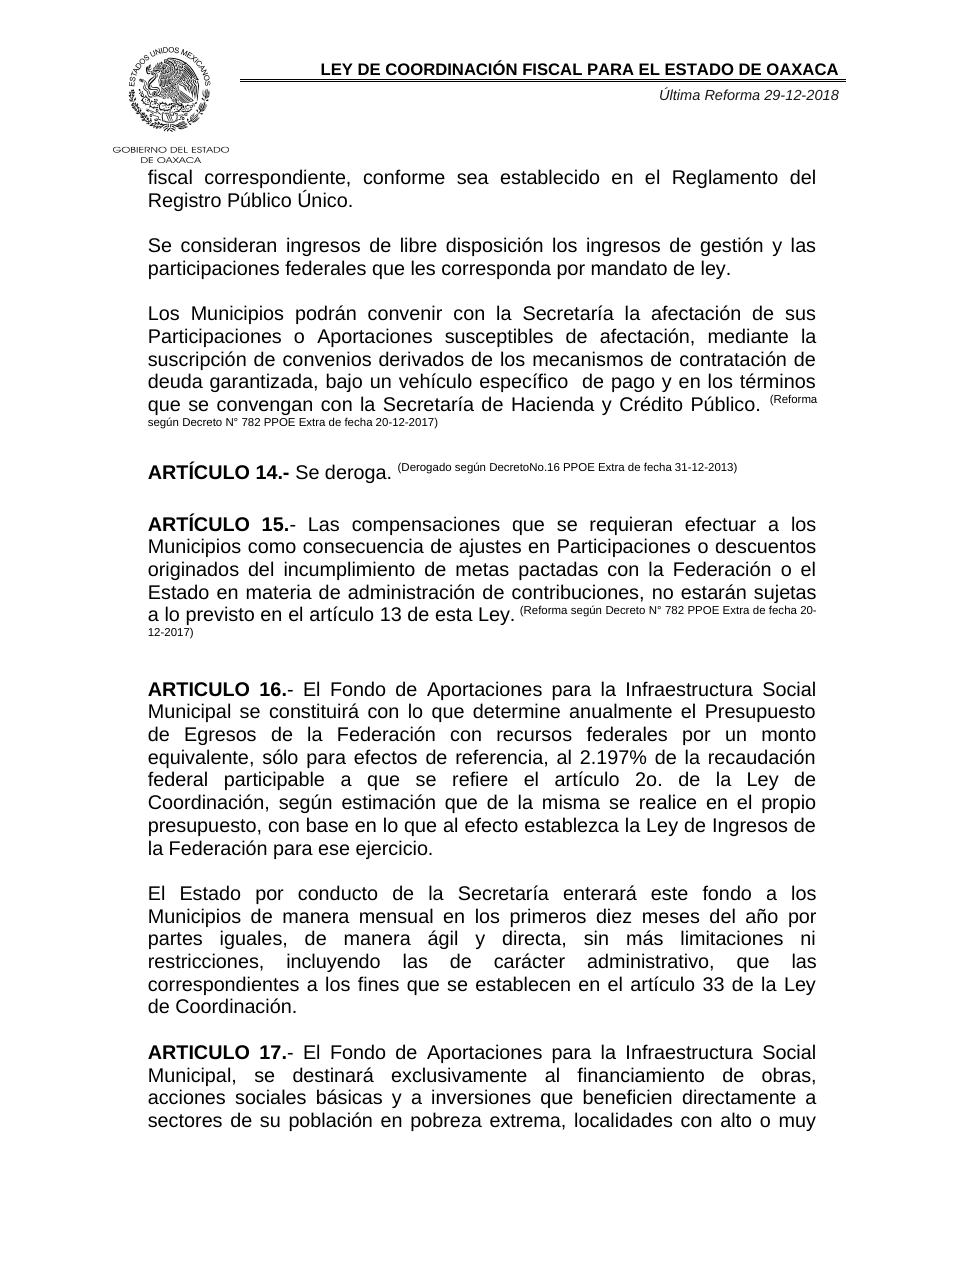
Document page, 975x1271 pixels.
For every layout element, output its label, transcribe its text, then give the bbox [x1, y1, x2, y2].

text Se consideran ingresos de libre disposición los ingresos de gestión y las participaciones federales que les corresponda por mandato de ley. [148, 234, 817, 279]
picture [110, 44, 232, 166]
text Los Municipios podrán convenir con la Secretaría la afectación de sus Participaciones o Aportaciones susceptibles de afectación, mediante la suscripción de convenios derivados de los mecanismos de contratación de deuda garantizada, bajo un vehículo específico de pago y en los términos que se convengan con la Secretaría de Hacienda y Crédito Público. (Reforma según Decreto N° 782 PPOE Extra de fecha 20-12-2017) [148, 302, 817, 438]
text ARTICULO 16.- El Fondo de Aportaciones para la Infraestructura Social Municipal se constituirá con lo que determine anualmente el Presupuesto de Egresos de la Federación con recursos federales por un monto equivalente, sólo para efectos de referencia, al 2.197% de la recaudación federal participable a que se refiere el artículo 2o. de la Ley de Coordinación, según estimación que de la misma se realice en el propio presupuesto, con base en lo que al efecto establezca la Ley de Ingresos de la Federación para ese ejercicio. [148, 677, 817, 859]
text ARTÍCULO 14.- Se deroga. (Derogado según DecretoNo.16 PPOE Extra de fecha 31-12-2013) [148, 461, 817, 484]
text El Estado por conducto de la Secretaría enterará este fondo a los Municipios de manera mensual en los primeros diez meses del año por partes iguales, de manera ágil y directa, sin más limitaciones ni restricciones, incluyendo las de carácter administrativo, que las correspondientes a los fines que se establecen en el artículo 33 de la Ley de Coordinación. [148, 882, 817, 1018]
text ARTÍCULO 15.- Las compensaciones que se requieran efectuar a los Municipios como consecuencia de ajustes en Participaciones o descuentos originados del incumplimiento de metas pactadas con la Federación o el Estado en materia de administración de contribuciones, no estarán sujetas a lo previsto en el artículo 13 de esta Ley. (Reforma según Decreto N° 782 PPOE Extra de fecha 20-12-2017) [148, 512, 817, 649]
